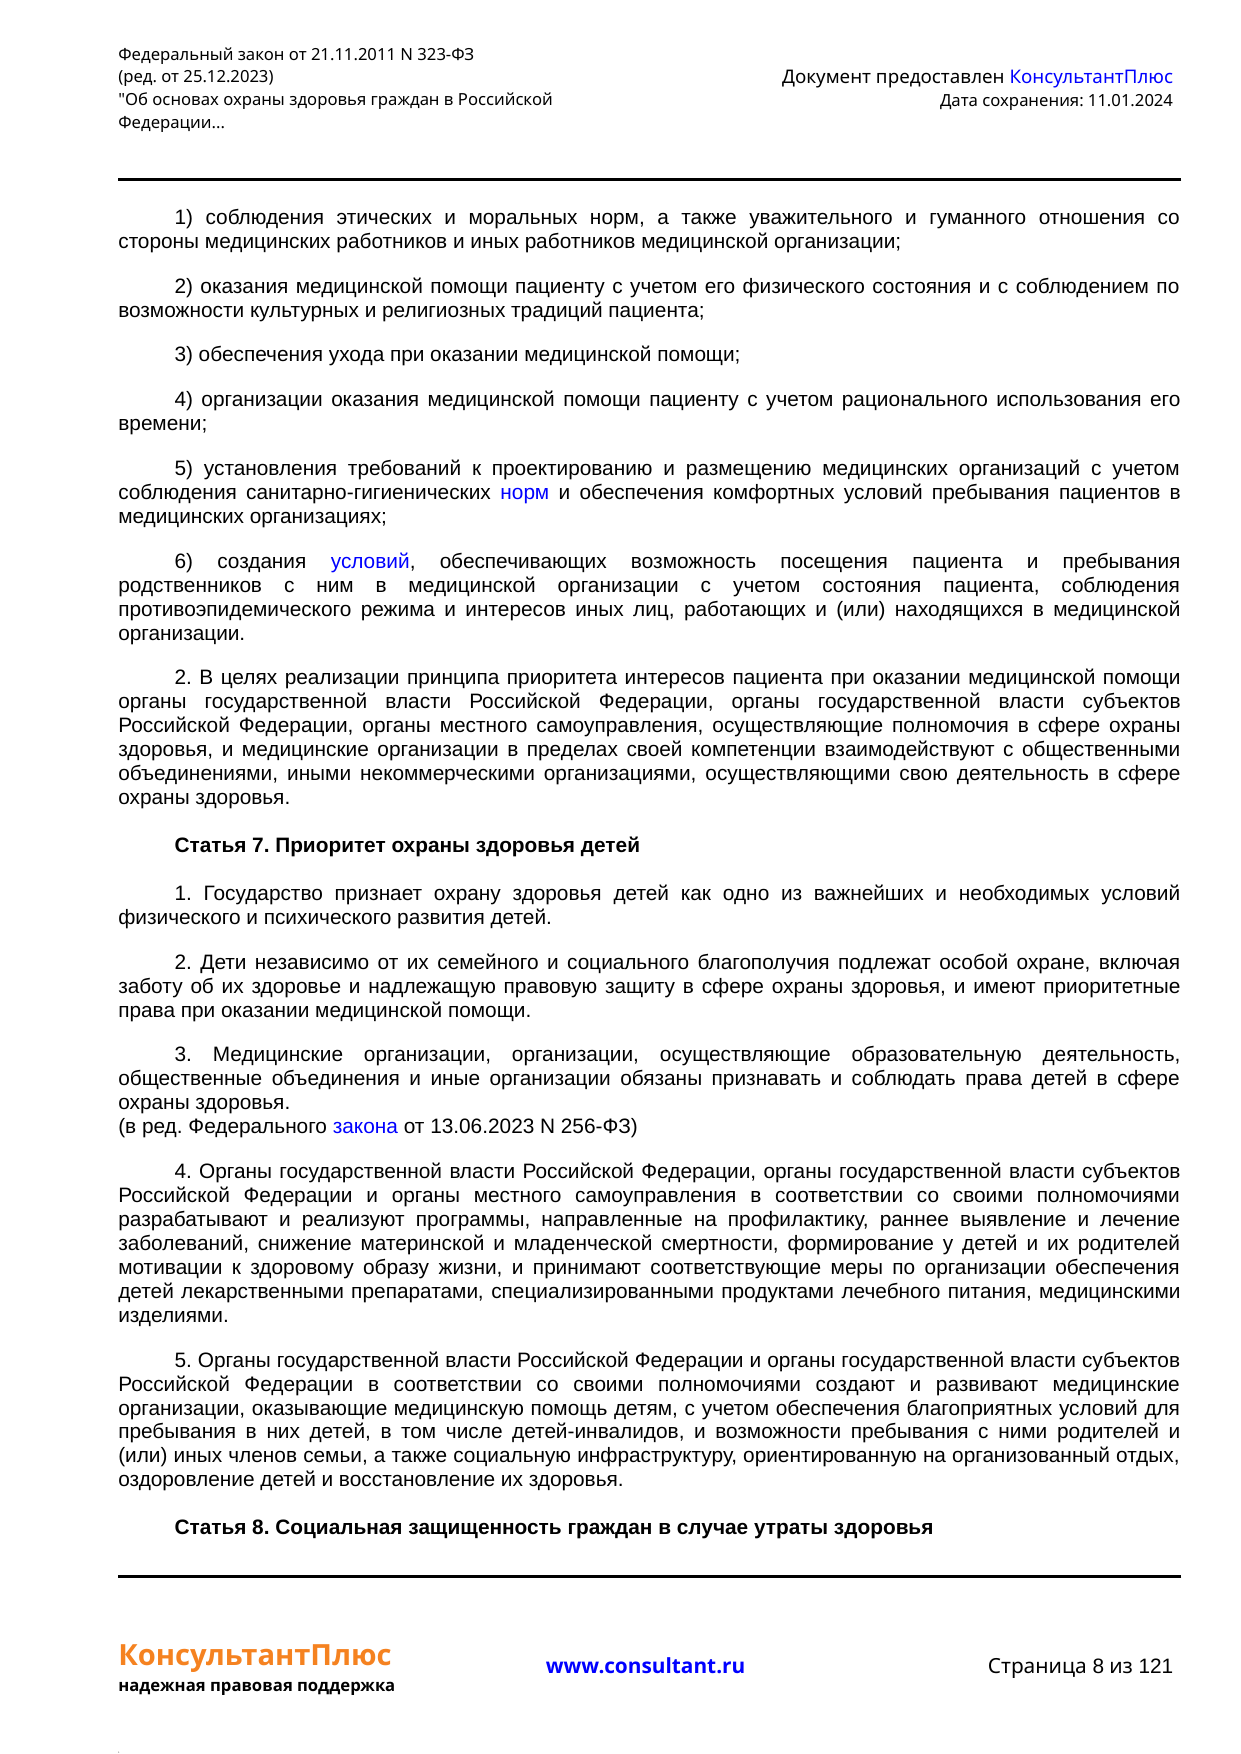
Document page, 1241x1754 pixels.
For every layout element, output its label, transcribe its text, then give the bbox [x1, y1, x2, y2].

text 5. Органы государственной власти Российской Федерации и органы государственной власти субъектов Российской Федерации в соответствии со своими полномочиями создают и развивают медицинские организации, оказывающие медицинскую помощь детям, с учетом обеспечения благоприятных условий для пребывания в них детей, в том числе детей-инвалидов, и возможности пребывания с ними родителей и (или) иных членов семьи, а также социальную инфраструктуру, ориентированную на организованный отдых, оздоровление детей и восстановление их здоровья. [118, 1347, 1181, 1491]
text 3. Медицинские организации, организации, осуществляющие образовательную деятельность, общественные объединения и иные организации обязаны признавать и соблюдать права детей в сфере охраны здоровья. [118, 1042, 1181, 1114]
text 1. Государство признает охрану здоровья детей как одно из важнейших и необходимых условий физического и психического развития детей. [118, 881, 1181, 929]
text 2. Дети независимо от их семейного и социального благополучия подлежат особой охране, включая заботу об их здоровье и надлежащую правовую защиту в сфере охраны здоровья, и имеют приоритетные права при оказании медицинской помощи. [118, 949, 1181, 1021]
text 2. В целях реализации принципа приоритета интересов пациента при оказании медицинской помощи органы государственной власти Российской Федерации, органы государственной власти субъектов Российской Федерации, органы местного самоуправления, осуществляющие полномочия в сфере охраны здоровья, и медицинские организации в пределах своей компетенции взаимодействуют с общественными объединениями, иными некоммерческими организациями, осуществляющими свою деятельность в сфере охраны здоровья. [118, 665, 1181, 809]
text 4. Органы государственной власти Российской Федерации, органы государственной власти субъектов Российской Федерации и органы местного самоуправления в соответствии со своими полномочиями разрабатывают и реализуют программы, направленные на профилактику, раннее выявление и лечение заболеваний, снижение материнской и младенческой смертности, формирование у детей и их родителей мотивации к здоровому образу жизни, и принимают соответствующие меры по организации обеспечения детей лекарственными препаратами, специализированными продуктами лечебного питания, медицинскими изделиями. [118, 1159, 1181, 1327]
text 1) соблюдения этических и моральных норм, а также уважительного и гуманного отношения со стороны медицинских работников и иных работников медицинской организации; [118, 205, 1181, 253]
text 6) создания условий, обеспечивающих возможность посещения пациента и пребывания родственников с ним в медицинской организации с учетом состояния пациента, соблюдения противоэпидемического режима и интересов иных лиц, работающих и (или) находящихся в медицинской организации. [118, 548, 1181, 644]
text 3) обеспечения ухода при оказании медицинской помощи; [118, 342, 1181, 366]
text 4) организации оказания медицинской помощи пациенту с учетом рационального использования его времени; [118, 387, 1181, 435]
title Статья 7. Приоритет охраны здоровья детей [118, 833, 1181, 857]
title Статья 8. Социальная защищенность граждан в случае утраты здоровья [118, 1515, 1181, 1539]
text (в ред. Федерального закона от 13.06.2023 N 256-ФЗ) [118, 1114, 1181, 1138]
text 2) оказания медицинской помощи пациенту с учетом его физического состояния и с соблюдением по возможности культурных и религиозных традиций пациента; [118, 273, 1181, 321]
text 5) установления требований к проектированию и размещению медицинских организаций с учетом соблюдения санитарно-гигиенических норм и обеспечения комфортных условий пребывания пациентов в медицинских организациях; [118, 456, 1181, 528]
